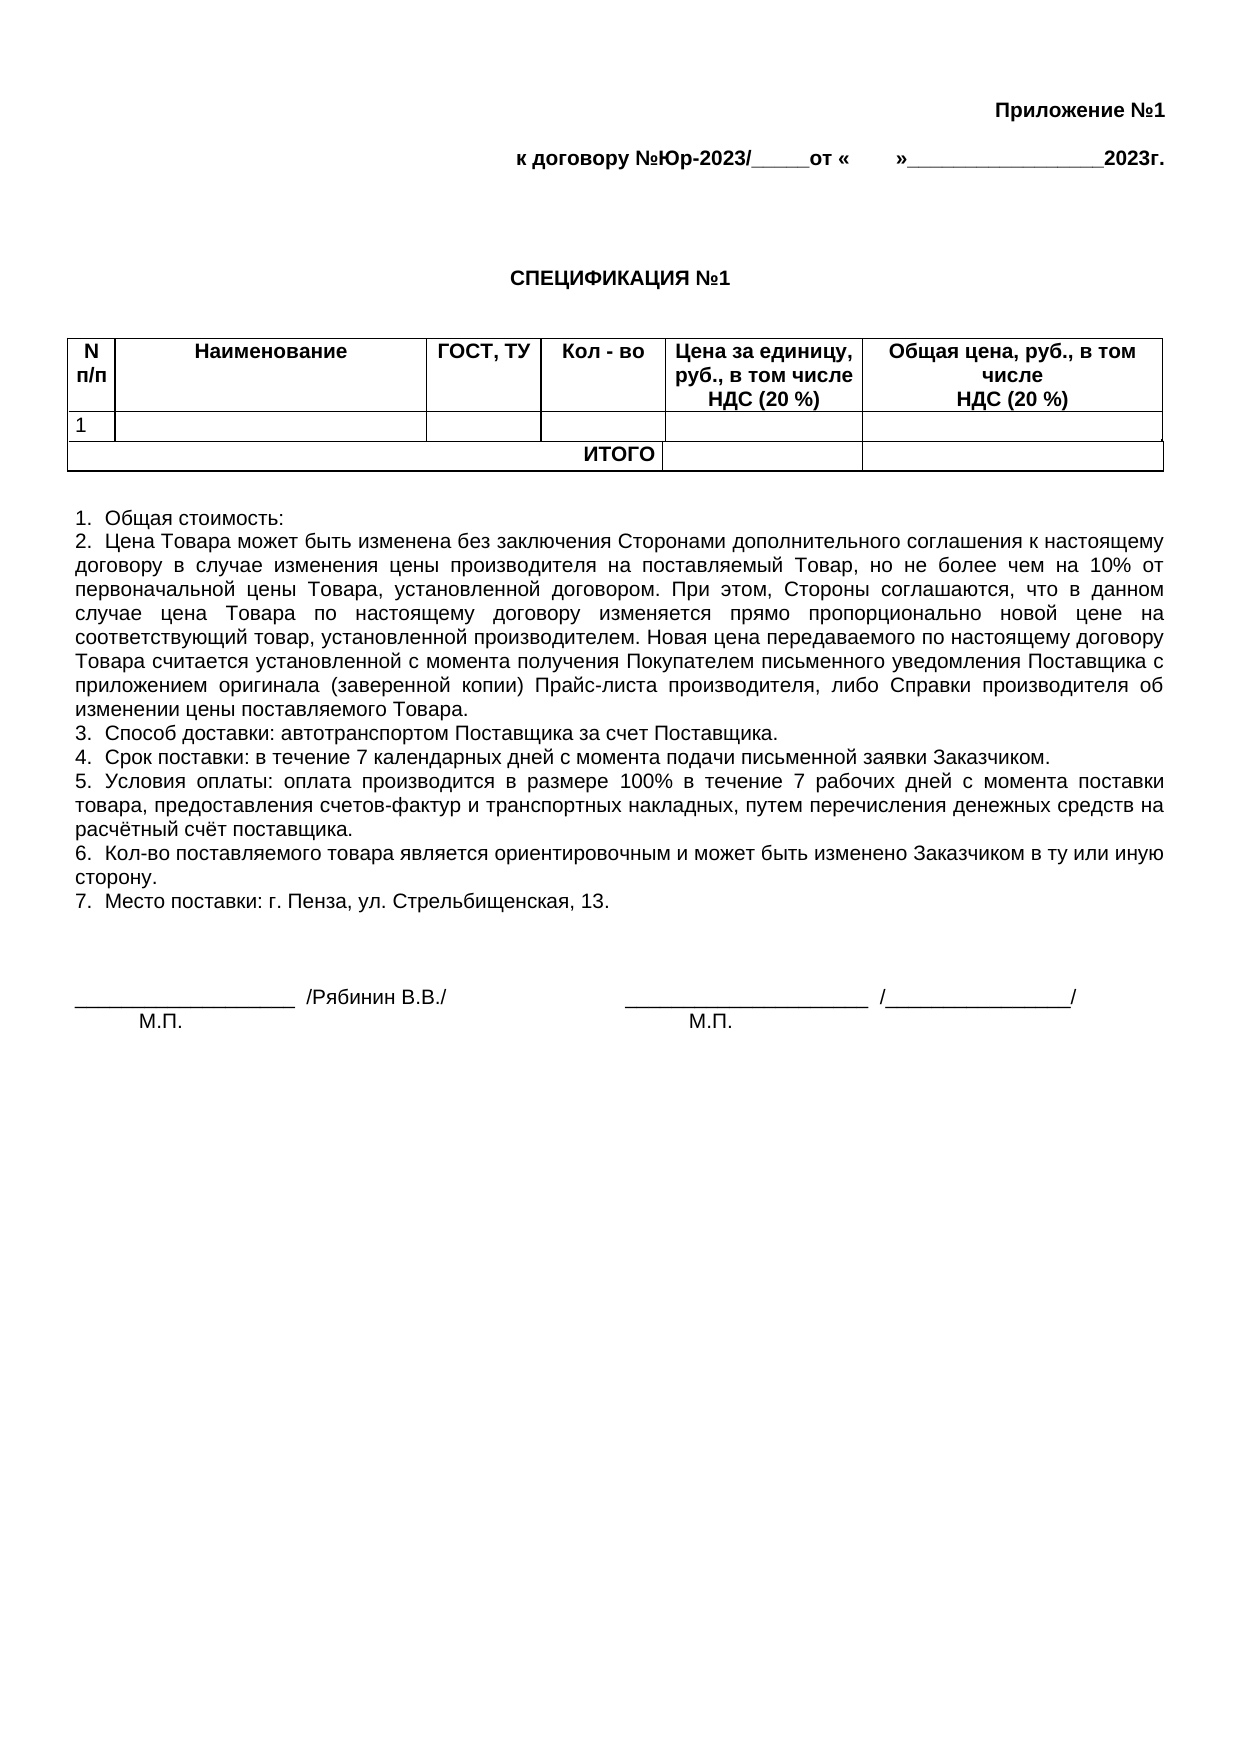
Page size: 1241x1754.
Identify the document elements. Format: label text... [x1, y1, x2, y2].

title Приложение №1 [75, 98, 1165, 122]
table_cell [116, 412, 426, 441]
table_header Кол - во [542, 339, 665, 411]
table_header ГОСТ, ТУ [427, 339, 540, 411]
table_header Цена за единицу, руб., в том числе НДС (20 %) [666, 339, 862, 411]
title Способ доставки: автотранспортом Поставщика за счет Поставщика. [75, 721, 1165, 745]
table_cell [427, 412, 540, 441]
table_cell [663, 442, 862, 470]
table_cell [863, 412, 1162, 441]
title Кол-во поставляемого товара является ориентировочным и может быть изменено Заказчиком в ту или иную сторону. [75, 841, 1165, 889]
table_cell [863, 442, 1163, 470]
table_header Наименование [116, 339, 426, 411]
title Условия оплаты: оплата производится в размере 100% в течение 7 рабочих дней с момента поставки товара, предоставления счетов-фактур и транспортных накладных, путем перечисления денежных средств на расчётный счёт поставщика. [75, 769, 1165, 841]
title Место поставки: г. Пенза, ул. Стрельбищенская, 13. [75, 889, 1165, 913]
title к договору №Юр-2023/_____от « »_________________2023г. [75, 146, 1165, 170]
title Срок поставки: в течение 7 календарных дней с момента подачи письменной заявки Заказчиком. [75, 745, 1165, 769]
table_header N п/п [68, 339, 114, 411]
title Общая стоимость: [75, 505, 1165, 529]
title СПЕЦИФИКАЦИЯ №1 [75, 266, 1165, 289]
table_cell ИТОГО [68, 442, 662, 470]
table_cell [666, 412, 862, 441]
table_header ___________________ /Рябинин В.В./ М.П. [64, 937, 614, 1042]
title Цена Товара может быть изменена без заключения Сторонами дополнительного соглашения к настоящему договору в случае изменения цены производителя на поставляемый Товар, но не более чем на 10% от первоначальной цены Товара, установленной договором. При этом, Стороны соглашаются, что в данном случае цена Товара по настоящему договору изменяется прямо пропорционально новой цене на соответствующий товар, установленной производителем. Новая цена передаваемого по настоящему договору Товара считается установленной с момента получения Покупателем письменного уведомления Поставщика с приложением оригинала (заверенной копии) Прайс-листа производителя, либо Справки производителя об изменении цены поставляемого Товара. [75, 529, 1165, 721]
table_cell 1 [68, 412, 114, 441]
table_header Общая цена, руб., в том числе НДС (20 %) [863, 339, 1162, 411]
table_header _____________________ /________________/ М.П. [614, 937, 1155, 1042]
table_cell [542, 412, 665, 441]
